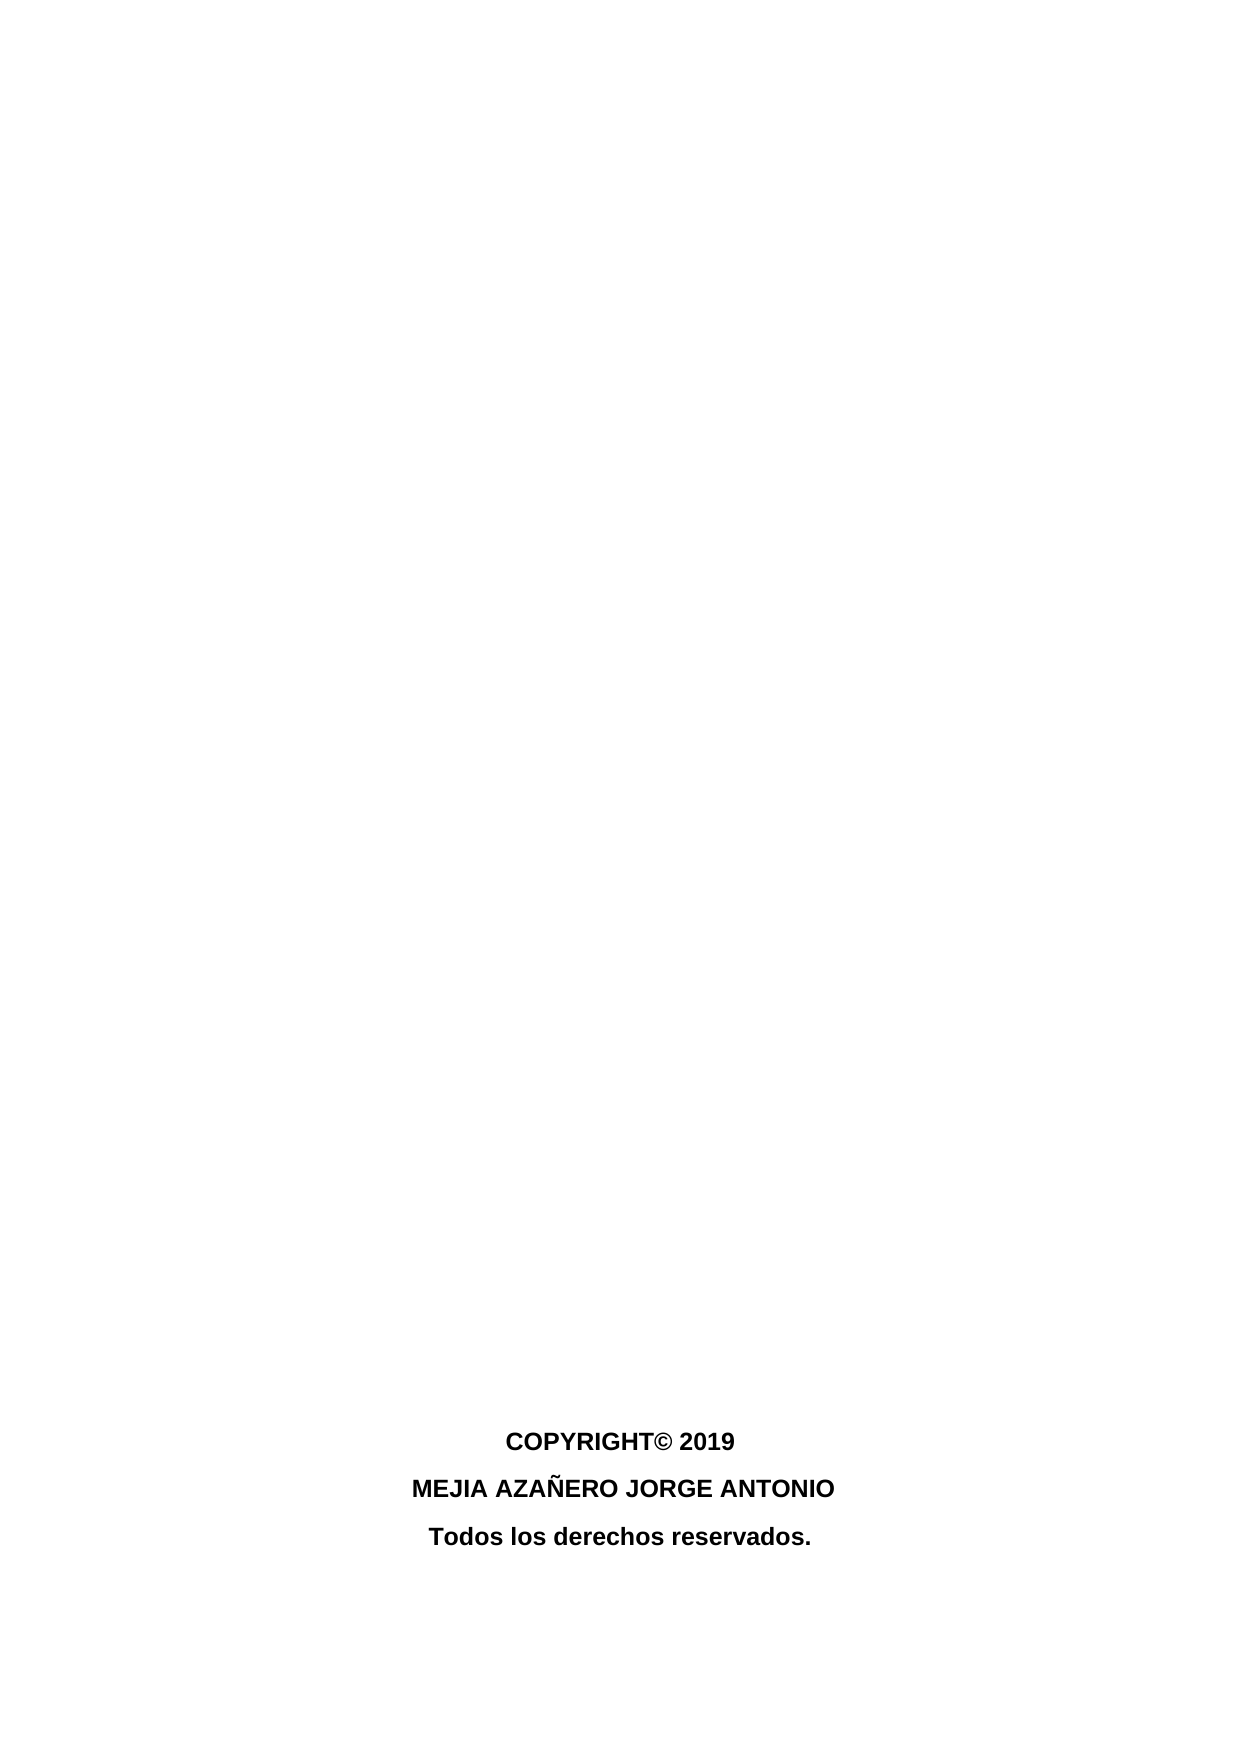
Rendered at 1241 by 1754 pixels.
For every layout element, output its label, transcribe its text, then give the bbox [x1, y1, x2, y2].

text MEJIA AZAÑERO JORGE ANTONIO [177, 1474, 1063, 1503]
text COPYRIGHT© 2019 [177, 1426, 1063, 1455]
text Todos los derechos reservados. [177, 1522, 1063, 1551]
